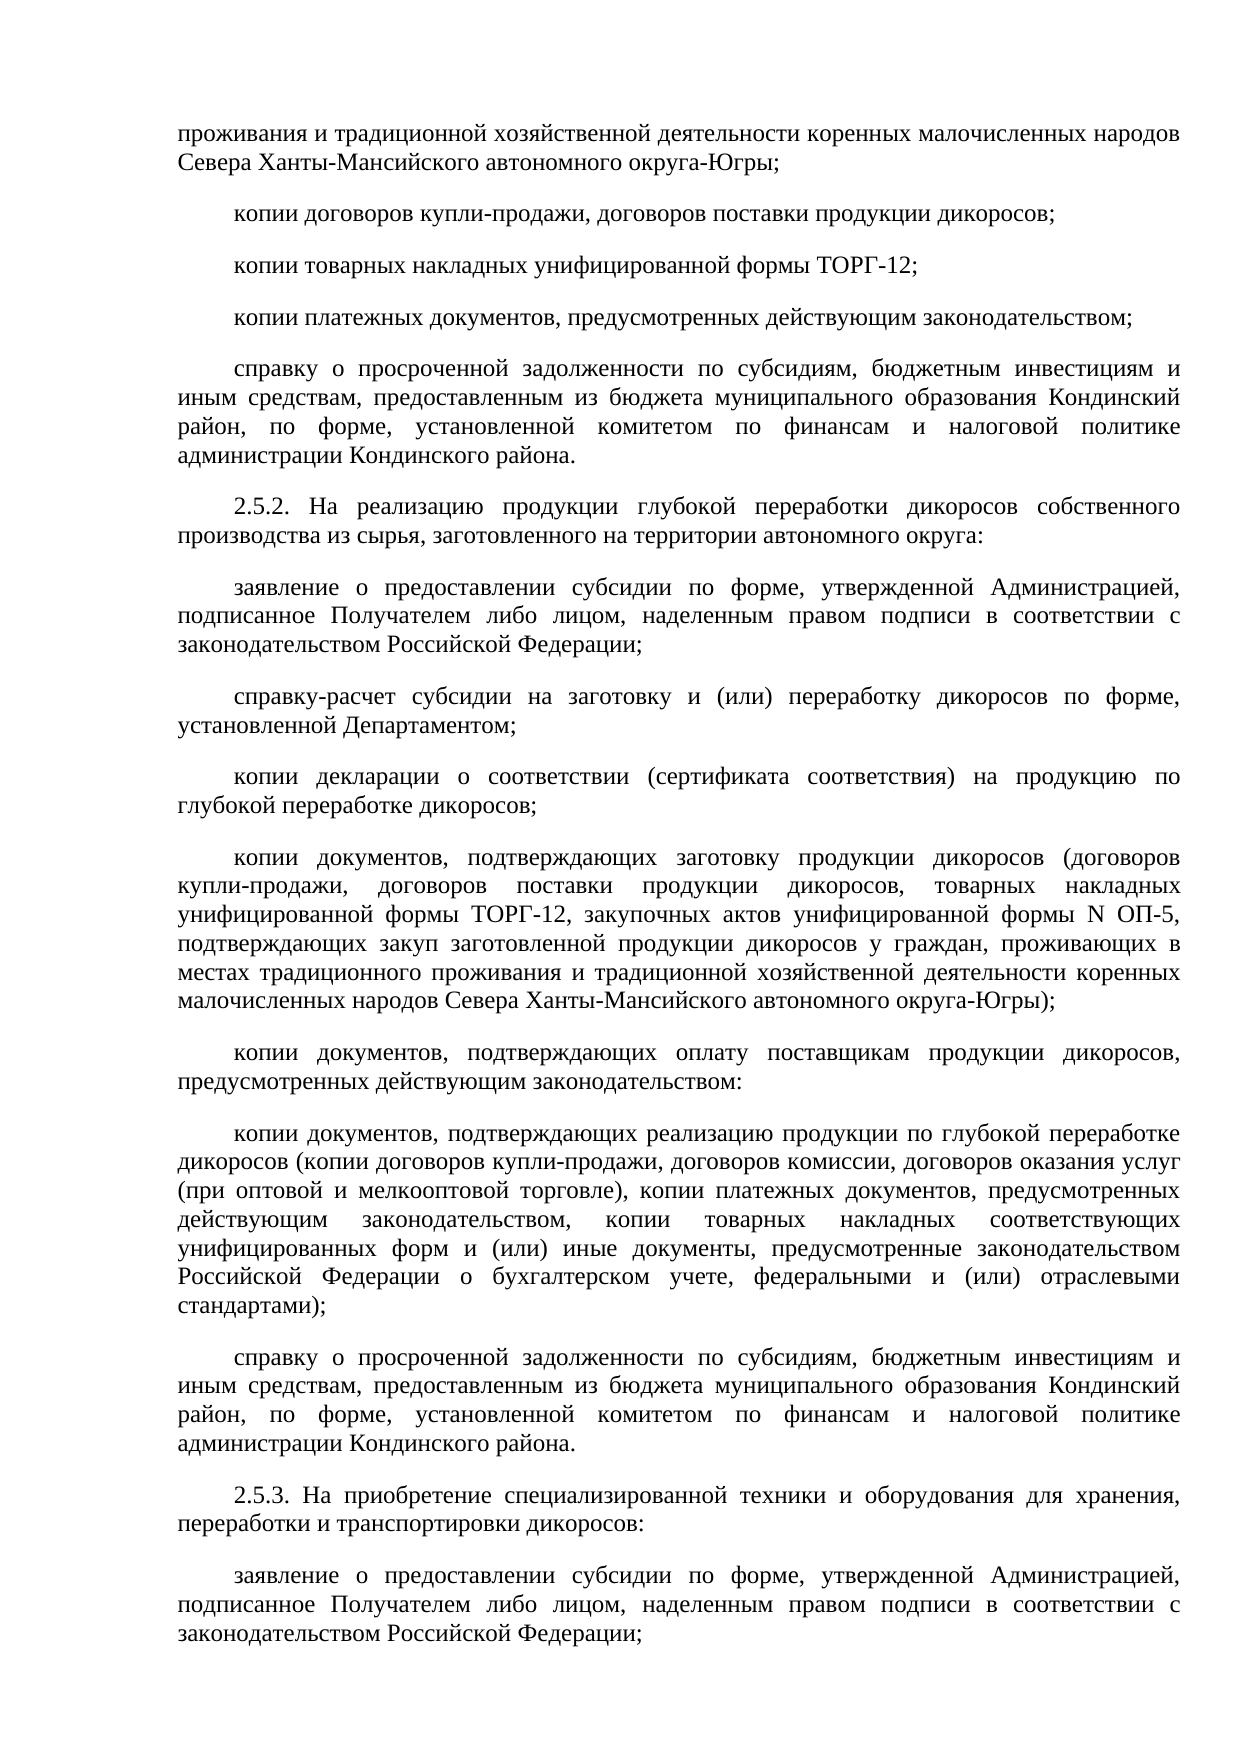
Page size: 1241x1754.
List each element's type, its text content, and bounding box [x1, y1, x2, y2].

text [177, 118, 1181, 176]
text копии документов, подтверждающих заготовку продукции дикоросов (договоров купли-продажи, договоров поставки продукции дикоросов, товарных накладных унифицированной формы ТОРГ-12, закупочных актов унифицированной формы N ОП-5, подтверждающих закуп заготовленной продукции дикоросов у граждан, проживающих в местах традиционного проживания и традиционной хозяйственной деятельности коренных малочисленных народов Севера Ханты-Мансийского автономного округа-Югры); [177, 842, 1181, 1014]
text копии документов, подтверждающих оплату поставщикам продукции дикоросов, предусмотренных действующим законодательством: [177, 1037, 1181, 1095]
text справку о просроченной задолженности по субсидиям, бюджетным инвестициям и иным средствам, предоставленным из бюджета муниципального образования Кондинский район, по форме, установленной комитетом по финансам и налоговой политике администрации Кондинского района. [177, 1342, 1181, 1457]
text копии декларации о соответствии (сертификата соответствия) на продукцию по глубокой переработке дикоросов; [177, 761, 1181, 819]
text заявление о предоставлении субсидии по форме, утвержденной Администрацией, подписанное Получателем либо лицом, наделенным правом подписи в соответствии с законодательством Российской Федерации; [177, 572, 1181, 658]
text копии документов, подтверждающих реализацию продукции по глубокой переработке дикоросов (копии договоров купли-продажи, договоров комиссии, договоров оказания услуг (при оптовой и мелкооптовой торговле), копии платежных документов, предусмотренных действующим законодательством, копии товарных накладных соответствующих унифицированных форм и (или) иные документы, предусмотренные законодательством Российской Федерации о бухгалтерском учете, федеральными и (или) отраслевыми стандартами); [177, 1118, 1181, 1319]
text копии товарных накладных унифицированной формы ТОРГ-12; [177, 250, 1181, 279]
text справку-расчет субсидии на заготовку и (или) переработку дикоросов по форме, установленной Департаментом; [177, 681, 1181, 738]
text копии договоров купли-продажи, договоров поставки продукции дикоросов; [177, 198, 1181, 227]
text справку о просроченной задолженности по субсидиям, бюджетным инвестициям и иным средствам, предоставленным из бюджета муниципального образования Кондинский район, по форме, установленной комитетом по финансам и налоговой политике администрации Кондинского района. [177, 353, 1181, 468]
text заявление о предоставлении субсидии по форме, утвержденной Администрацией, подписанное Получателем либо лицом, наделенным правом подписи в соответствии с законодательством Российской Федерации; [177, 1560, 1181, 1646]
text копии платежных документов, предусмотренных действующим законодательством; [177, 302, 1181, 331]
text 2.5.2. На реализацию продукции глубокой переработки дикоросов собственного производства из сырья, заготовленного на территории автономного округа: [177, 491, 1181, 549]
text 2.5.3. На приобретение специализированной техники и оборудования для хранения, переработки и транспортировки дикоросов: [177, 1480, 1181, 1537]
